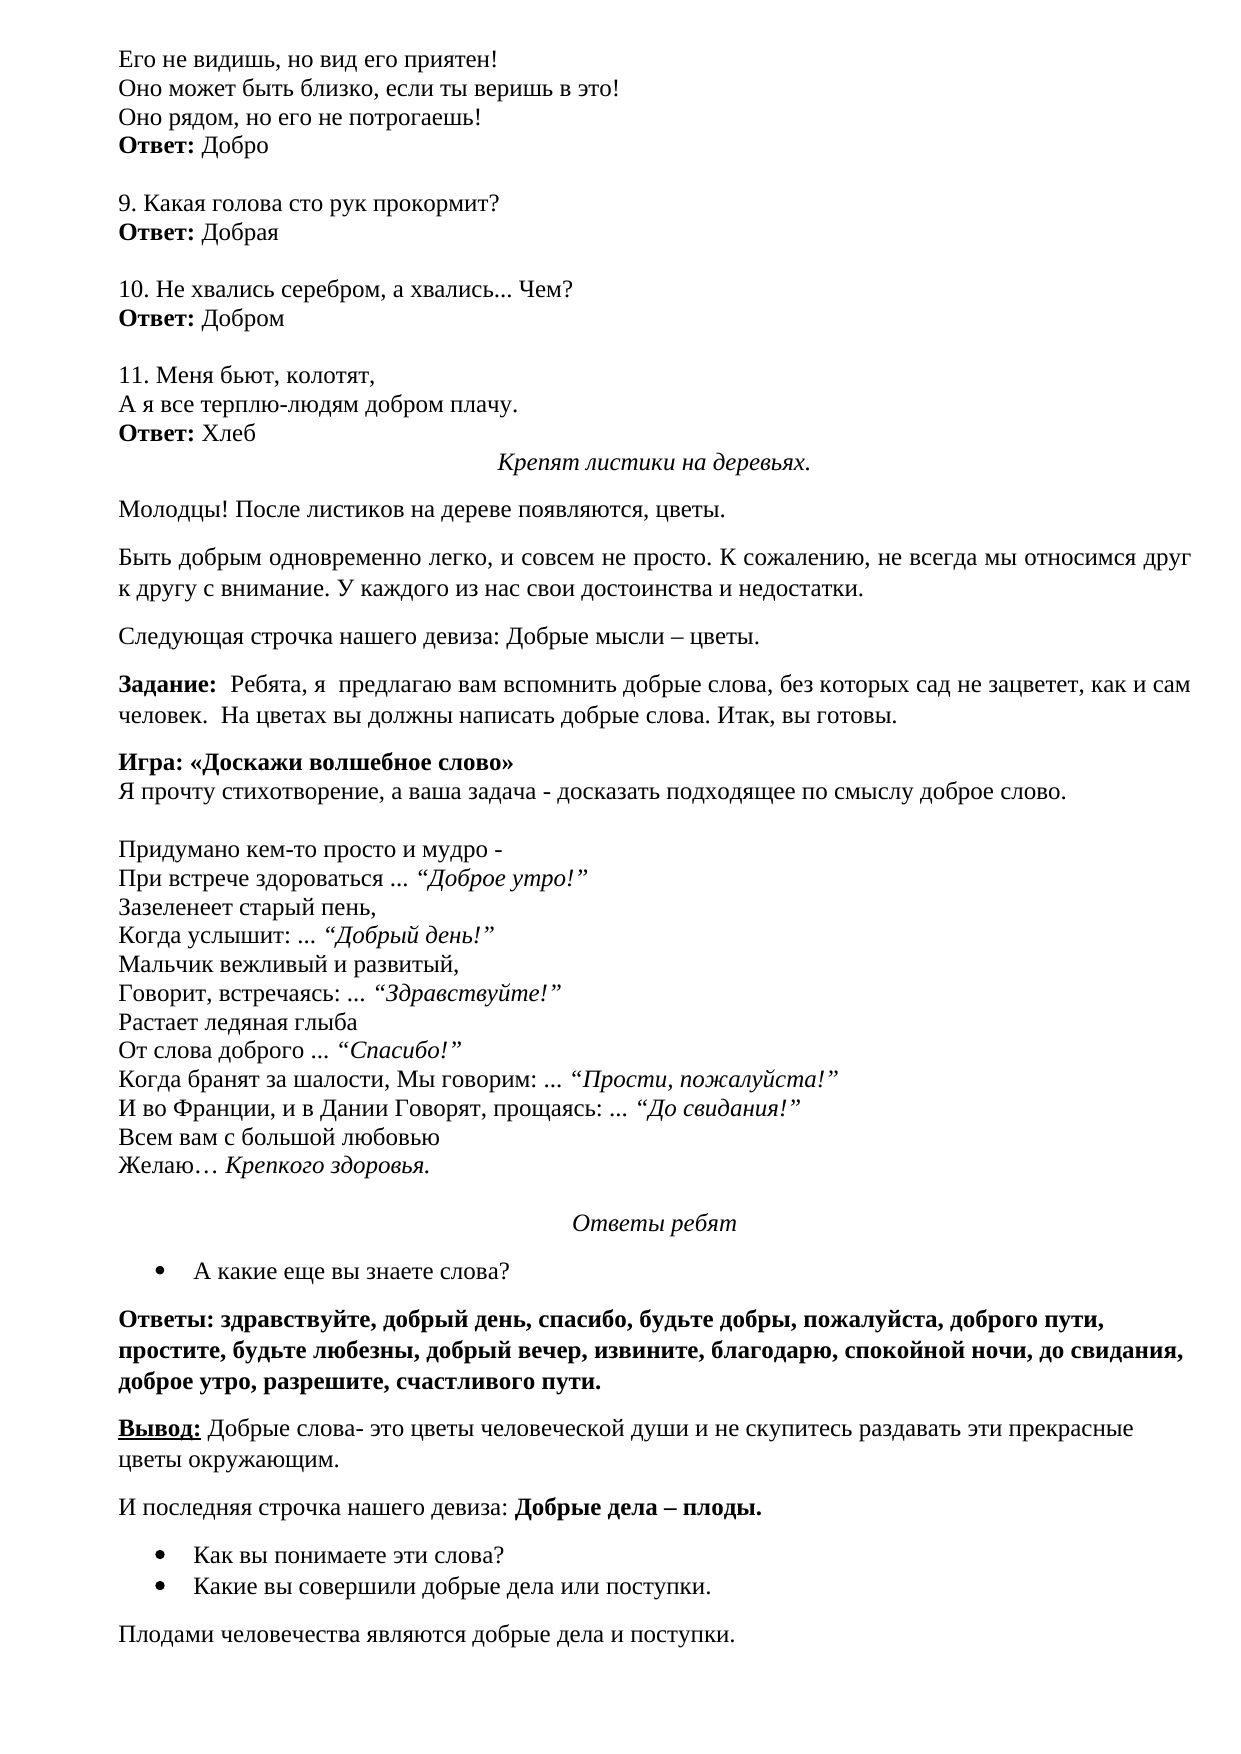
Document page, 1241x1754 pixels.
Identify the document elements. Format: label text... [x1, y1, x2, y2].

text Игра: «Доскажи волшебное слово» [118, 747, 1193, 776]
text Ответ: Хлеб [118, 418, 1193, 447]
list Какие вы совершили добрые дела или поступки. [156, 1571, 1193, 1600]
text Вывод: Добрые слова- это цветы человеческой души и не скупитесь раздавать эти прекрасные цветы окружающим. [118, 1413, 1193, 1473]
text Ответ: Добро [118, 131, 1193, 159]
text Оно может быть близко, если ты веришь в это! [118, 73, 1193, 102]
text Его не видишь, но вид его приятен! [118, 44, 1193, 73]
text Следующая строчка нашего девиза: Добрые мысли – цветы. [118, 621, 1193, 650]
text Ответ: Добром [118, 303, 1193, 332]
text Придумано кем-то просто и мудро - При встрече здороваться ... “Доброе утро!” Зазеленеет старый пень, Когда услышит: ... “Добрый день!” Мальчик вежливый и развитый, Говорит, встречаясь: ... “Здравствуйте!” Растает ледяная глыба От слова доброго ... “Спасибо!” Когда бранят за шалости, Мы говорим: ... “Прости, пожалуйста!” И во Франции, и в Дании Говорят, прощаясь: ... “До свидания!” Всем вам с большой любовью Желаю… Крепкого здоровья. [118, 834, 1193, 1179]
text Крепят листики на деревьях. [118, 447, 1193, 476]
text Ответы: здравствуйте, добрый день, спасибо, будьте добры, пожалуйста, доброго пути, простите, будьте любезны, добрый вечер, извините, благодарю, спокойной ночи, до свидания, доброе утро, разрешите, счастливого пути. [118, 1304, 1193, 1394]
text Оно рядом, но его не потрогаешь! [118, 102, 1193, 131]
text Молодцы! После листиков на дереве появляются, цветы. [118, 494, 1193, 523]
text 11. Меня бьют, колотят, [118, 361, 1193, 389]
text Я прочту стихотворение, а ваша задача - досказать подходящее по смыслу доброе слово. [118, 776, 1193, 805]
text Ответ: Добрая [118, 217, 1193, 246]
text И последняя строчка нашего девиза: Добрые дела – плоды. [118, 1492, 1193, 1521]
text 10. Не хвались серебром, а хвались... Чем? [118, 274, 1193, 303]
text Быть добрым одновременно легко, и совсем не просто. К сожалению, не всегда мы относимся друг к другу с внимание. У каждого из нас свои достоинства и недостатки. [118, 542, 1193, 602]
text 9. Какая голова сто рук прокормит? [118, 188, 1193, 217]
text Ответы ребят [118, 1208, 1193, 1237]
list А какие еще вы знаете слова? [156, 1256, 1193, 1285]
text Задание: Ребята, я предлагаю вам вспомнить добрые слова, без которых сад не зацветет, как и сам человек. На цветах вы должны написать добрые слова. Итак, вы готовы. [118, 669, 1193, 728]
text Плодами человечества являются добрые дела и поступки. [118, 1619, 1193, 1647]
list Как вы понимаете эти слова? [156, 1540, 1193, 1569]
text А я все терплю-людям добром плачу. [118, 389, 1193, 418]
